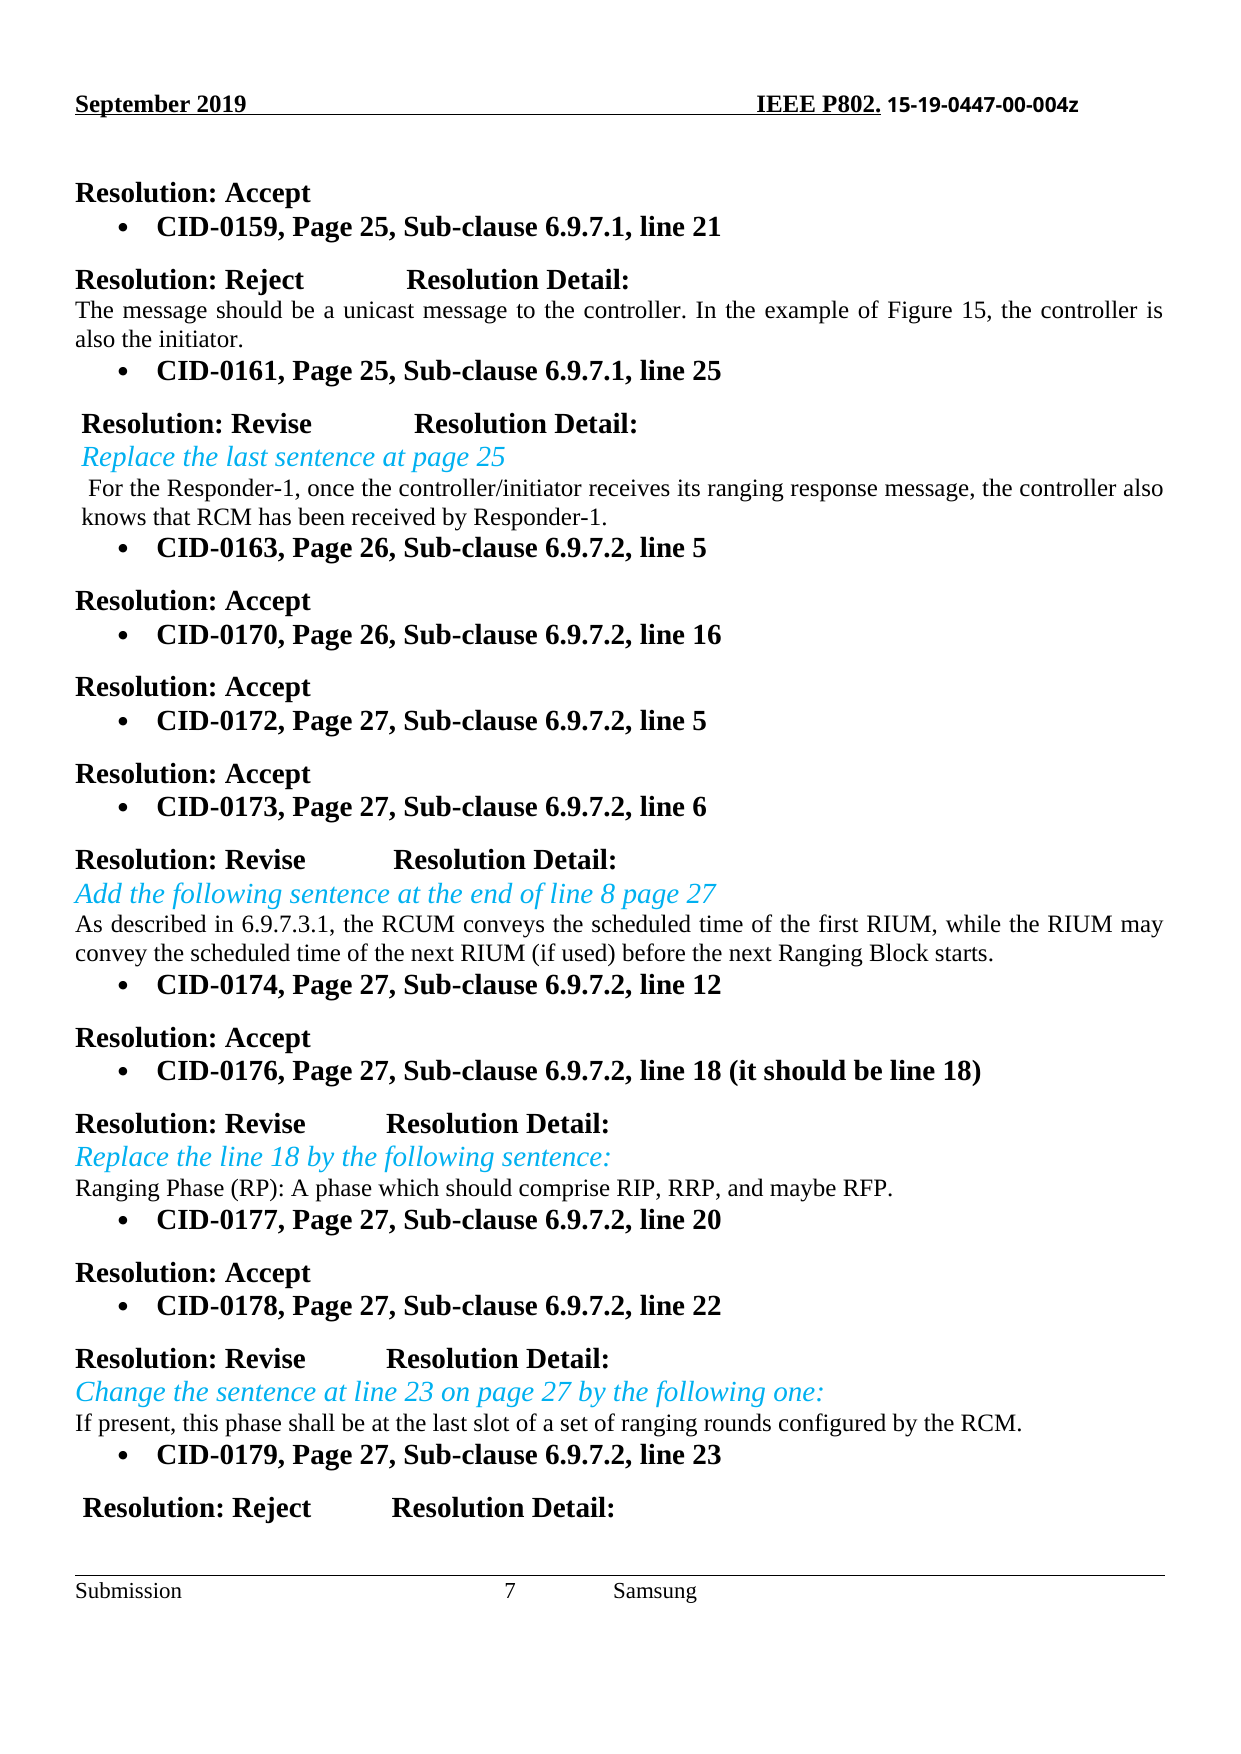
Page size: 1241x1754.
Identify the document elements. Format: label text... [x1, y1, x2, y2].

text Resolution: Revise Resolution Detail: [81, 406, 1165, 439]
text Resolution: Revise Resolution Detail: [75, 842, 1165, 876]
list CID-0163, Page 26, Sub-clause 6.9.7.2, line 5 [119, 530, 1165, 564]
text Resolution: Accept [75, 1020, 1165, 1053]
text As described in 6.9.7.3.1, the RCUM conveys the scheduled time of the first RIUM, while the RIUM may convey the scheduled time of the next RIUM (if used) before the next Ranging Block starts. [75, 909, 1165, 967]
text For the Responder-1, once the controller/initiator receives its ranging response message, the controller also knows that RCM has been received by Responder-1. [81, 473, 1165, 530]
list CID-0179, Page 27, Sub-clause 6.9.7.2, line 23 [119, 1437, 1165, 1470]
list CID-0177, Page 27, Sub-clause 6.9.7.2, line 20 [119, 1202, 1165, 1235]
text Resolution: Accept [75, 583, 1165, 617]
text Resolution: Accept [75, 669, 1165, 703]
list CID-0173, Page 27, Sub-clause 6.9.7.2, line 6 [119, 789, 1165, 823]
text Resolution: Revise Resolution Detail: [75, 1106, 1165, 1139]
text Resolution: Revise Resolution Detail: [75, 1341, 1165, 1374]
list CID-0172, Page 27, Sub-clause 6.9.7.2, line 5 [119, 703, 1165, 737]
text Resolution: Reject Resolution Detail: [75, 262, 1165, 296]
text Replace the line 18 by the following sentence: [75, 1139, 1165, 1173]
text Add the following sentence at the end of line 8 page 27 [75, 876, 1165, 909]
text Resolution: Reject Resolution Detail: [75, 1490, 1165, 1523]
list CID-0161, Page 25, Sub-clause 6.9.7.1, line 25 [119, 353, 1165, 387]
text Change the sentence at line 23 on page 27 by the following one: [75, 1374, 1165, 1408]
text The message should be a unicast message to the controller. In the example of Figure 15, the controller is also the initiator. [75, 296, 1165, 353]
text Replace the last sentence at page 25 [81, 439, 1165, 473]
text Resolution: Accept [75, 756, 1165, 789]
list CID-0170, Page 26, Sub-clause 6.9.7.2, line 16 [119, 617, 1165, 650]
text If present, this phase shall be at the last slot of a set of ranging rounds configured by the RCM. [75, 1408, 1165, 1437]
list CID-0178, Page 27, Sub-clause 6.9.7.2, line 22 [119, 1288, 1165, 1322]
text Resolution: Accept [75, 1255, 1165, 1288]
text Resolution: Accept [75, 176, 1165, 209]
text Ranging Phase (RP): A phase which should comprise RIP, RRP, and maybe RFP. [75, 1173, 1165, 1202]
list CID-0174, Page 27, Sub-clause 6.9.7.2, line 12 [119, 967, 1165, 1000]
list CID-0159, Page 25, Sub-clause 6.9.7.1, line 21 [119, 209, 1165, 243]
list CID-0176, Page 27, Sub-clause 6.9.7.2, line 18 (it should be line 18) [119, 1053, 1165, 1087]
